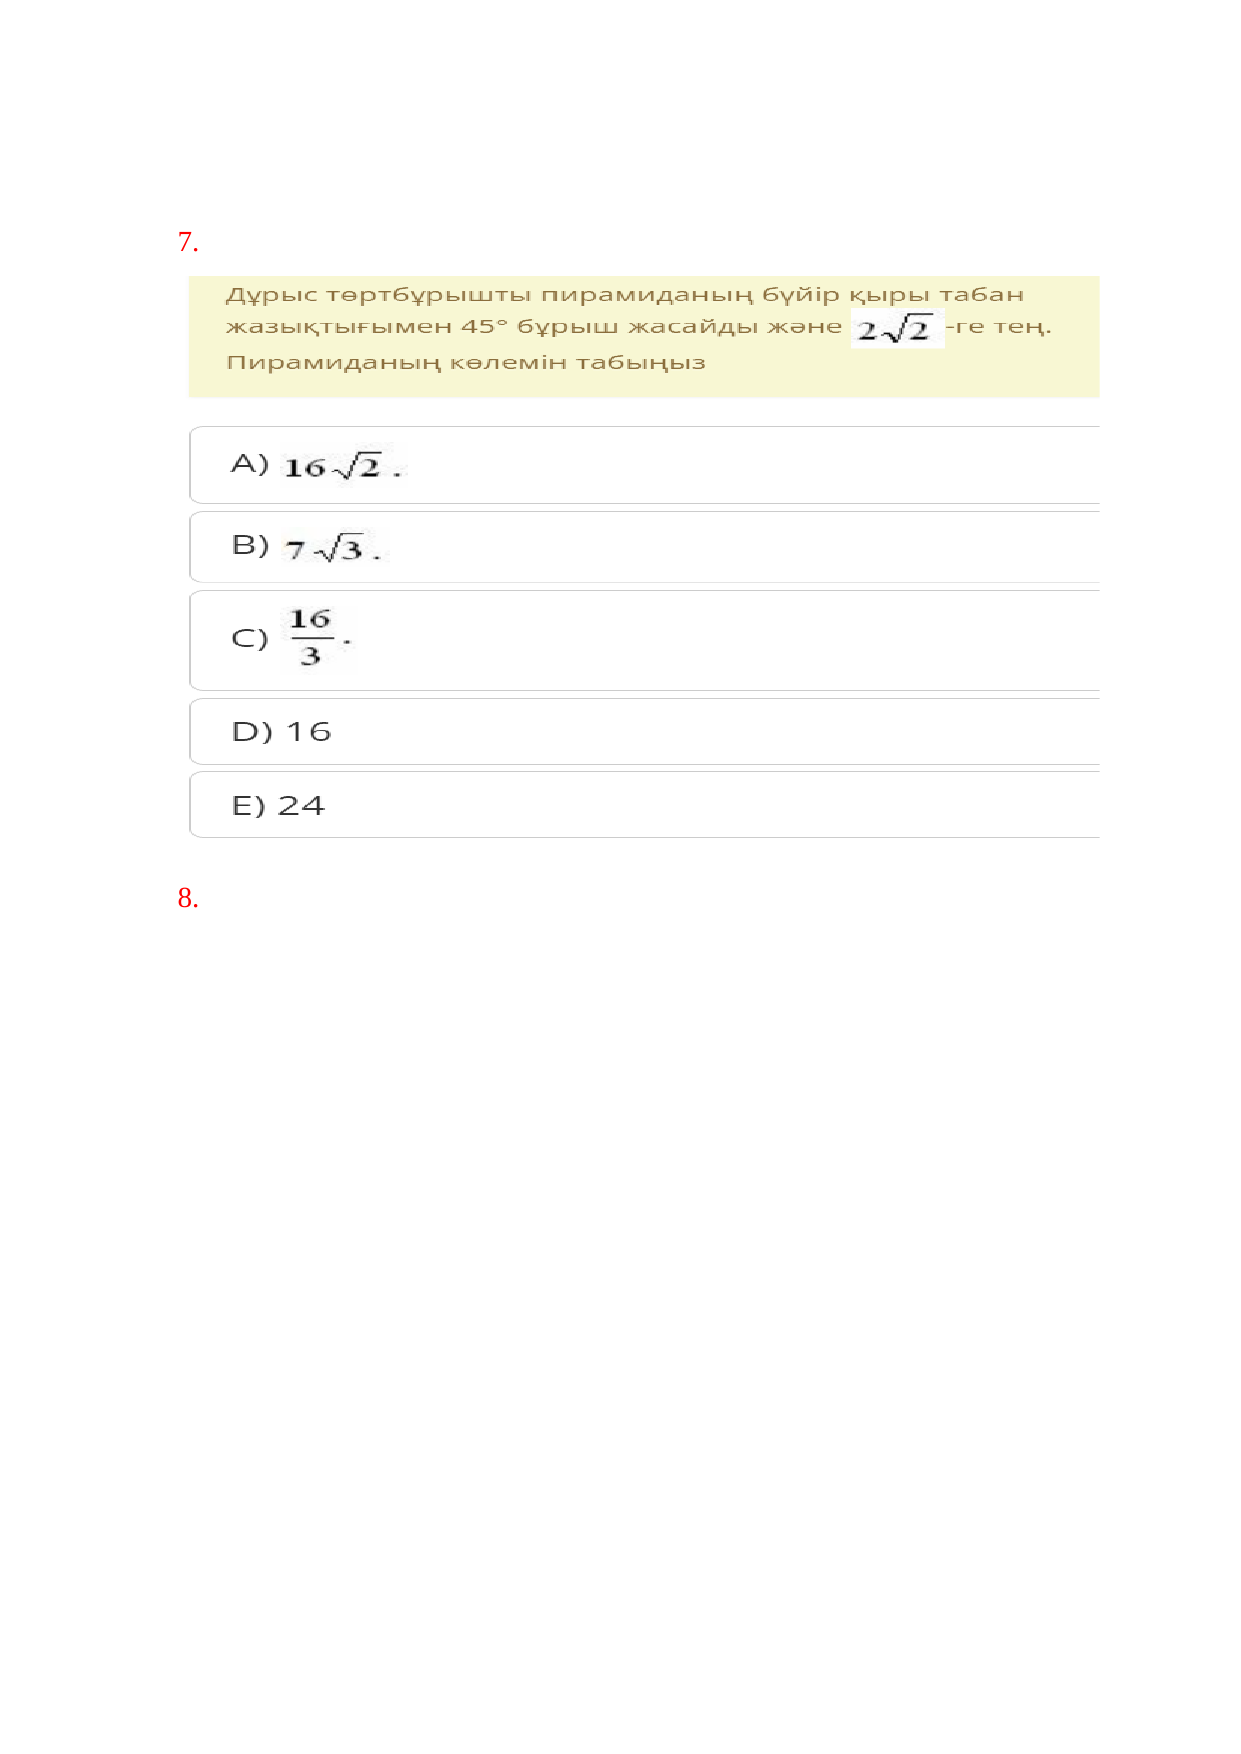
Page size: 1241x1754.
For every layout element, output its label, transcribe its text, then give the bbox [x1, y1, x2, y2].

text 8. [177, 880, 1152, 914]
picture [177, 276, 1100, 862]
text 7. [177, 224, 1152, 257]
